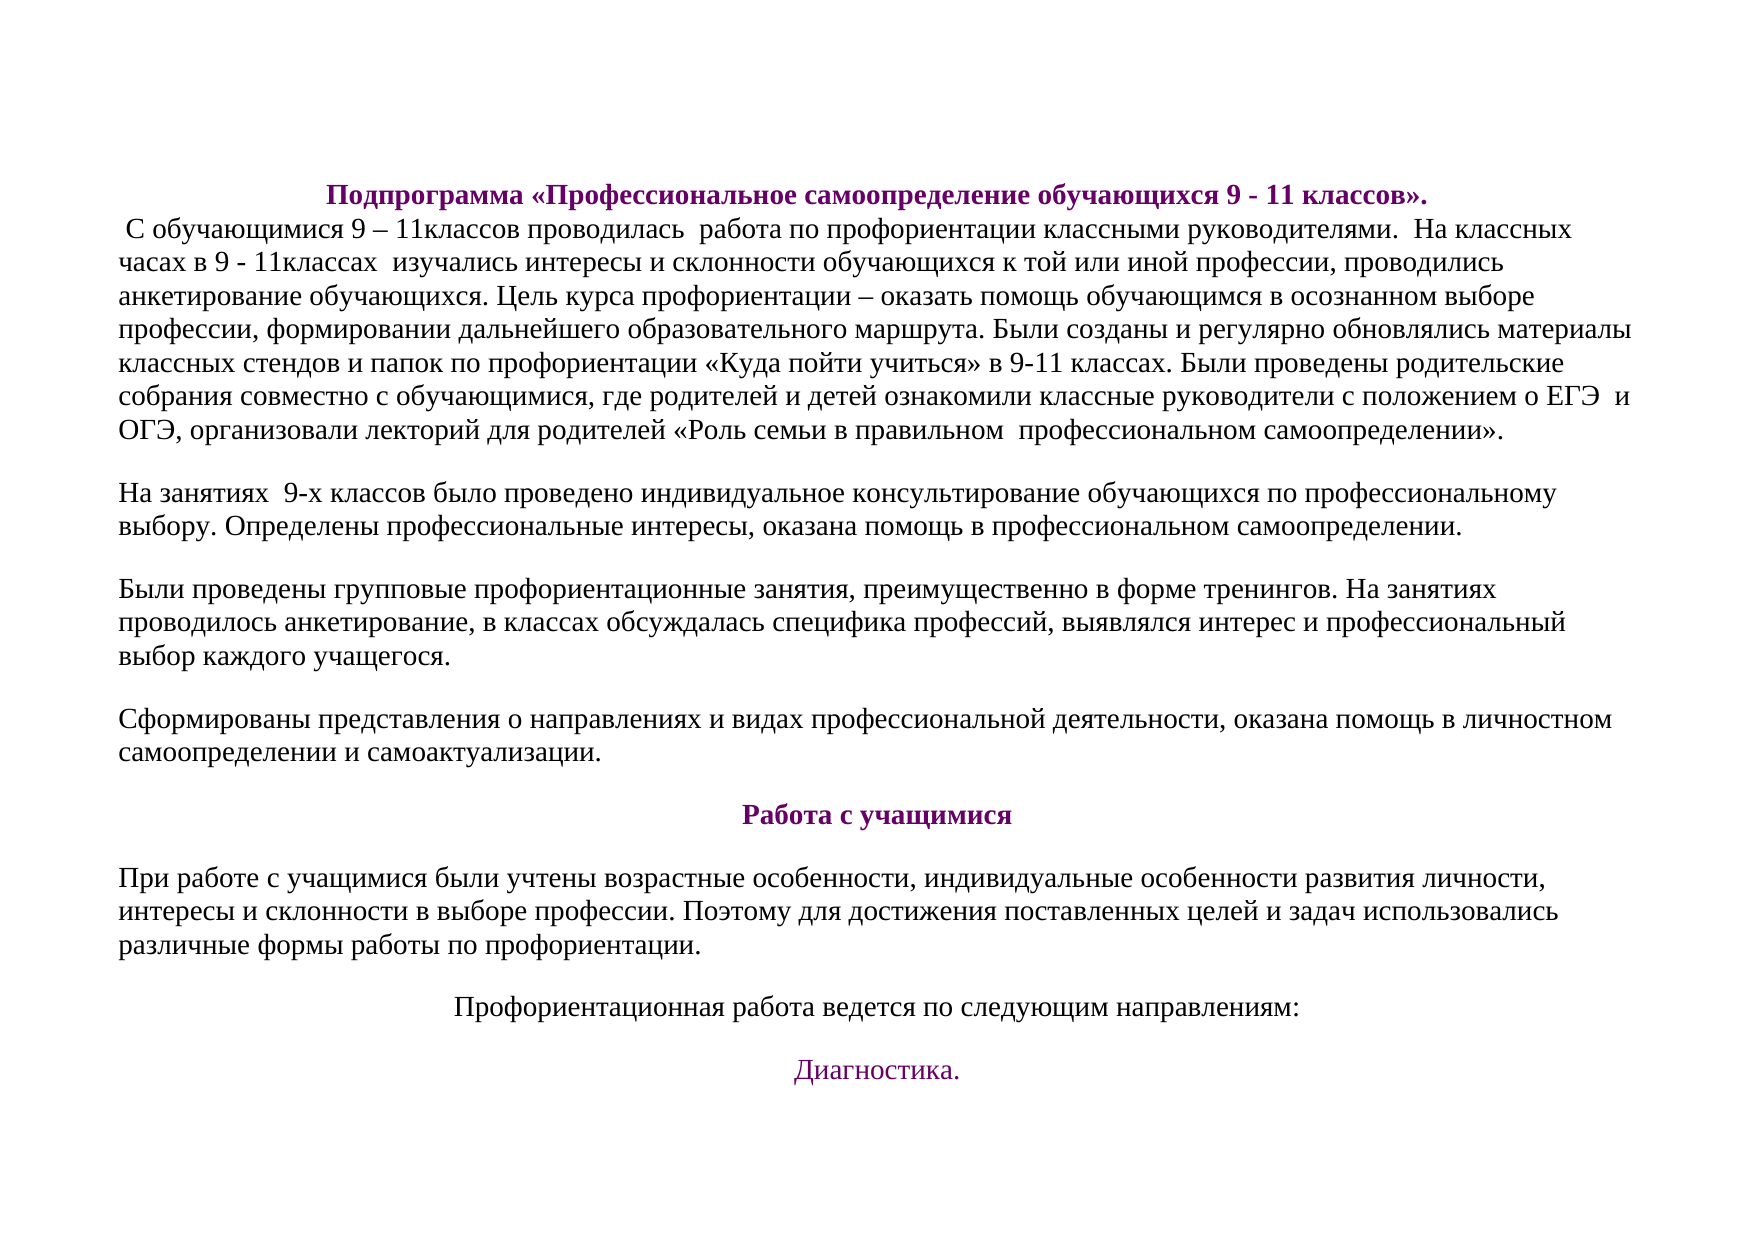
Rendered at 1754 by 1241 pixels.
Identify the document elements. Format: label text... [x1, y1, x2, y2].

text Были проведены групповые профориентационные занятия, преимущественно в форме тренингов. На занятиях проводилось анкетирование, в классах обсуждалась специфика профессий, выявлялся интерес и профессиональный выбор каждого учащегося. [118, 571, 1636, 672]
text На занятиях 9-х классов было проведено индивидуальное консультирование обучающихся по профессиональному выбору. Определены профессиональные интересы, оказана помощь в профессиональном самоопределении. [118, 475, 1636, 542]
text Сформированы представления о направлениях и видах профессиональной деятельности, оказана помощь в личностном самоопределении и самоактуализации. [118, 701, 1636, 768]
text Диагностика. [118, 1052, 1636, 1086]
text Работа с учащимися [118, 797, 1636, 831]
text С обучающимися 9 – 11классов проводилась работа по профориентации классными руководителями. На классных часах в 9 - 11классах изучались интересы и склонности обучающихся к той или иной профессии, проводились анкетирование обучающихся. Цель курса профориентации – оказать помощь обучающимся в осознанном выборе профессии, формировании дальнейшего образовательного маршрута. Были созданы и регулярно обновлялись материалы классных стендов и папок по профориентации «Куда пойти учиться» в 9-11 классах. Были проведены родительские собрания совместно с обучающимися, где родителей и детей ознакомили классные руководители с положением о ЕГЭ и ОГЭ, организовали лекторий для родителей «Роль семьи в правильном профессиональном самоопределении». [118, 211, 1636, 446]
text При работе с учащимися были учтены возрастные особенности, индивидуальные особенности развития личности, интересы и склонности в выборе профессии. Поэтому для достижения поставленных целей и задач использовались различные формы работы по профориентации. [118, 860, 1636, 960]
text Подпрограмма «Профессиональное самоопределение обучающихся 9 - 11 классов». [118, 177, 1636, 211]
text Профориентационная работа ведется по следующим направлениям: [118, 989, 1636, 1023]
